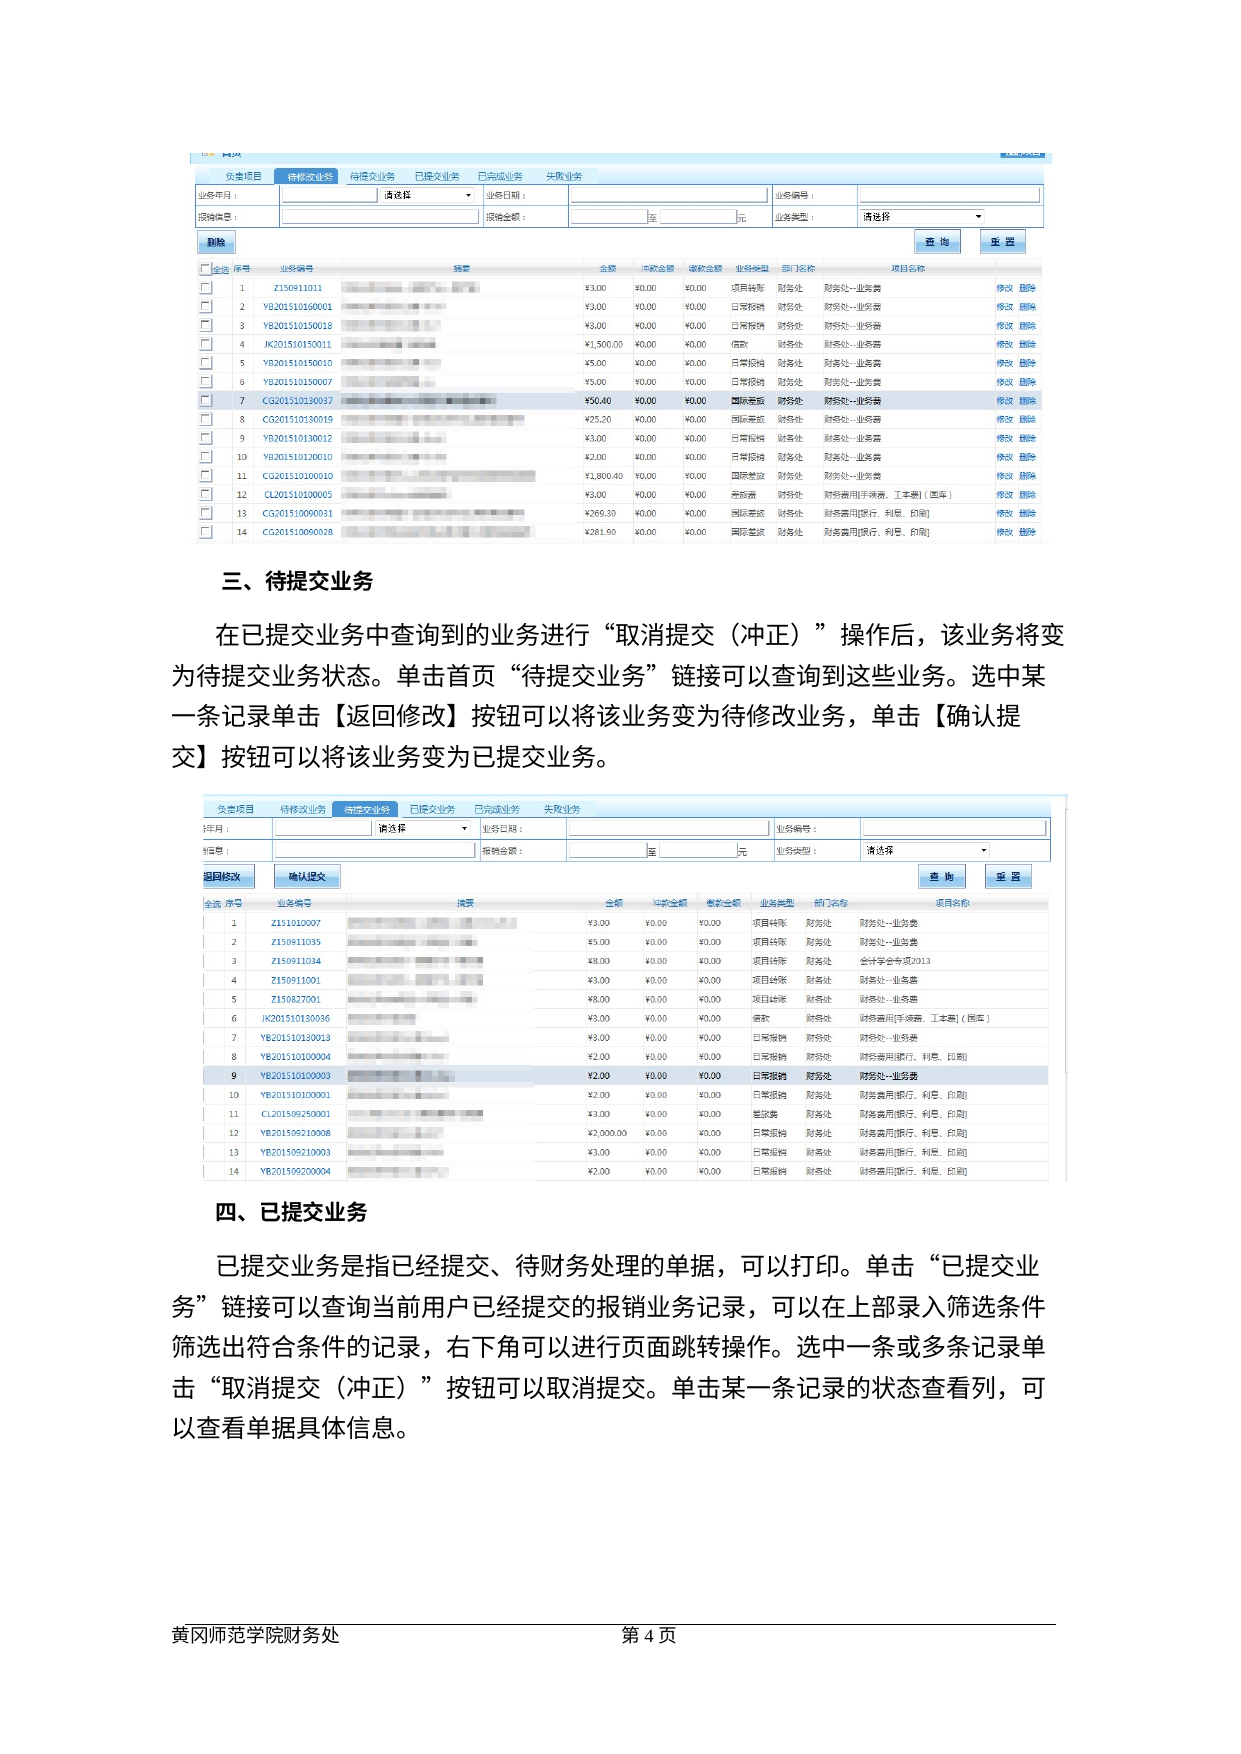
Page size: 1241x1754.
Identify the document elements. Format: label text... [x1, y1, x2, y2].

text 四、已提交业务 [215, 1195, 1069, 1226]
picture [203, 794, 1068, 1182]
text 已提交业务是指已经提交、待财务处理的单据，可以打印。单击“已提交业务”链接可以查询当前用户已经提交的报销业务记录，可以在上部录入筛选条件筛选出符合条件的记录，右下角可以进行页面跳转操作。选中一条或多条记录单击“取消提交（冲正）”按钮可以取消提交。单击某一条记录的状态查看列，可以查看单据具体信息。 [171, 1246, 1069, 1445]
text 三、待提交业务 [215, 564, 1069, 595]
text 在已提交业务中查询到的业务进行“取消提交（冲正）”操作后，该业务将变为待提交业务状态。单击首页“待提交业务”链接可以查询到这些业务。选中某一条记录单击【返回修改】按钮可以将该业务变为待修改业务，单击【确认提交】按钮可以将该业务变为已提交业务。 [171, 616, 1069, 773]
picture [188, 153, 1053, 544]
